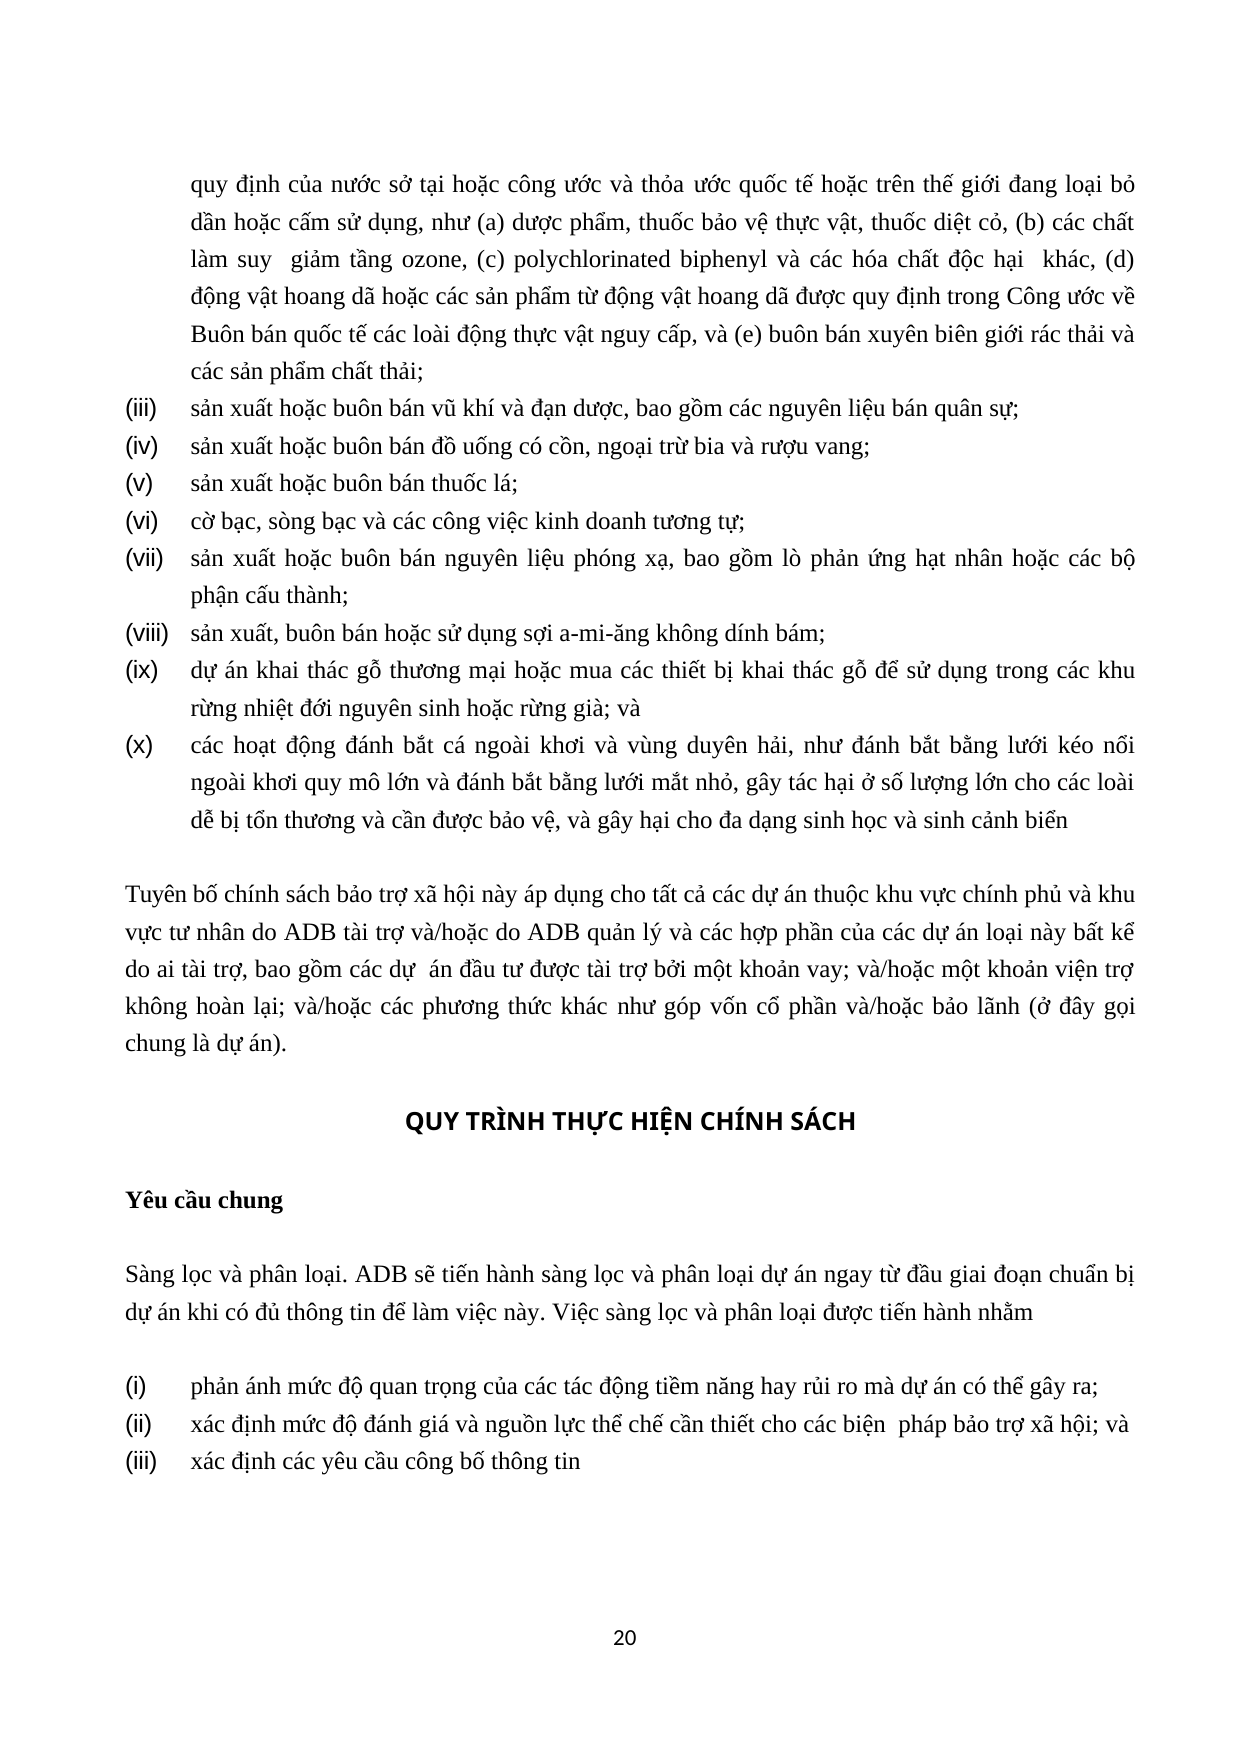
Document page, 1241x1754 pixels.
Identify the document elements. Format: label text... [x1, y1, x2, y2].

subtitle Quy trình thực hiện chính sách [125, 1103, 1136, 1137]
list sản xuất hoặc buôn bán nguyên liệu phóng xạ, bao gồm lò phản ứng hạt nhân hoặc các bộ phận cấu thành; [125, 543, 1136, 609]
text Sàng lọc và phân loại. ADB sẽ tiến hành sàng lọc và phân loại dự án ngay từ đầu giai đoạn chuẩn bị dự án khi có đủ thông tin để làm việc này. Việc sàng lọc và phân loại được tiến hành nhằm [125, 1259, 1136, 1325]
list dự án khai thác gỗ thương mại hoặc mua các thiết bị khai thác gỗ để sử dụng trong các khu rừng nhiệt đới nguyên sinh hoặc rừng già; và [125, 655, 1136, 722]
text Yêu cầu chung [125, 1185, 1136, 1213]
list sản xuất hoặc buôn bán thuốc lá; [125, 468, 1136, 497]
list sản xuất hoặc buôn bán đồ uống có cồn, ngoại trừ bia và rượu vang; [125, 431, 1136, 459]
list sản xuất, buôn bán hoặc sử dụng sợi a-mi-ăng không dính bám; [125, 618, 1136, 647]
list cờ bạc, sòng bạc và các công việc kinh doanh tương tự; [125, 506, 1136, 534]
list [125, 169, 1136, 385]
list các hoạt động đánh bắt cá ngoài khơi và vùng duyên hải, như đánh bắt bằng lưới kéo nổi ngoài khơi quy mô lớn và đánh bắt bằng lưới mắt nhỏ, gây tác hại ở số lượng lớn cho các loài dễ bị tổn thương và cần được bảo vệ, và gây hại cho đa dạng sinh học và sinh cảnh biển [125, 730, 1136, 833]
text Tuyên bố chính sách bảo trợ xã hội này áp dụng cho tất cả các dự án thuộc khu vực chính phủ và khu vực tư nhân do ADB tài trợ và/hoặc do ADB quản lý và các hợp phần của các dự án loại này bất kể do ai tài trợ, bao gồm các dự án đầu tư được tài trợ bởi một khoản vay; và/hoặc một khoản viện trợ không hoàn lại; và/hoặc các phương thức khác như góp vốn cổ phần và/hoặc bảo lãnh (ở đây gọi chung là dự án). [125, 879, 1136, 1057]
list xác định các yêu cầu công bố thông tin [125, 1446, 1136, 1475]
list xác định mức độ đánh giá và nguồn lực thể chế cần thiết cho các biện pháp bảo trợ xã hội; và [125, 1409, 1136, 1437]
list phản ánh mức độ quan trọng của các tác động tiềm năng hay rủi ro mà dự án có thể gây ra; [125, 1371, 1136, 1400]
list sản xuất hoặc buôn bán vũ khí và đạn dược, bao gồm các nguyên liệu bán quân sự; [125, 393, 1136, 422]
